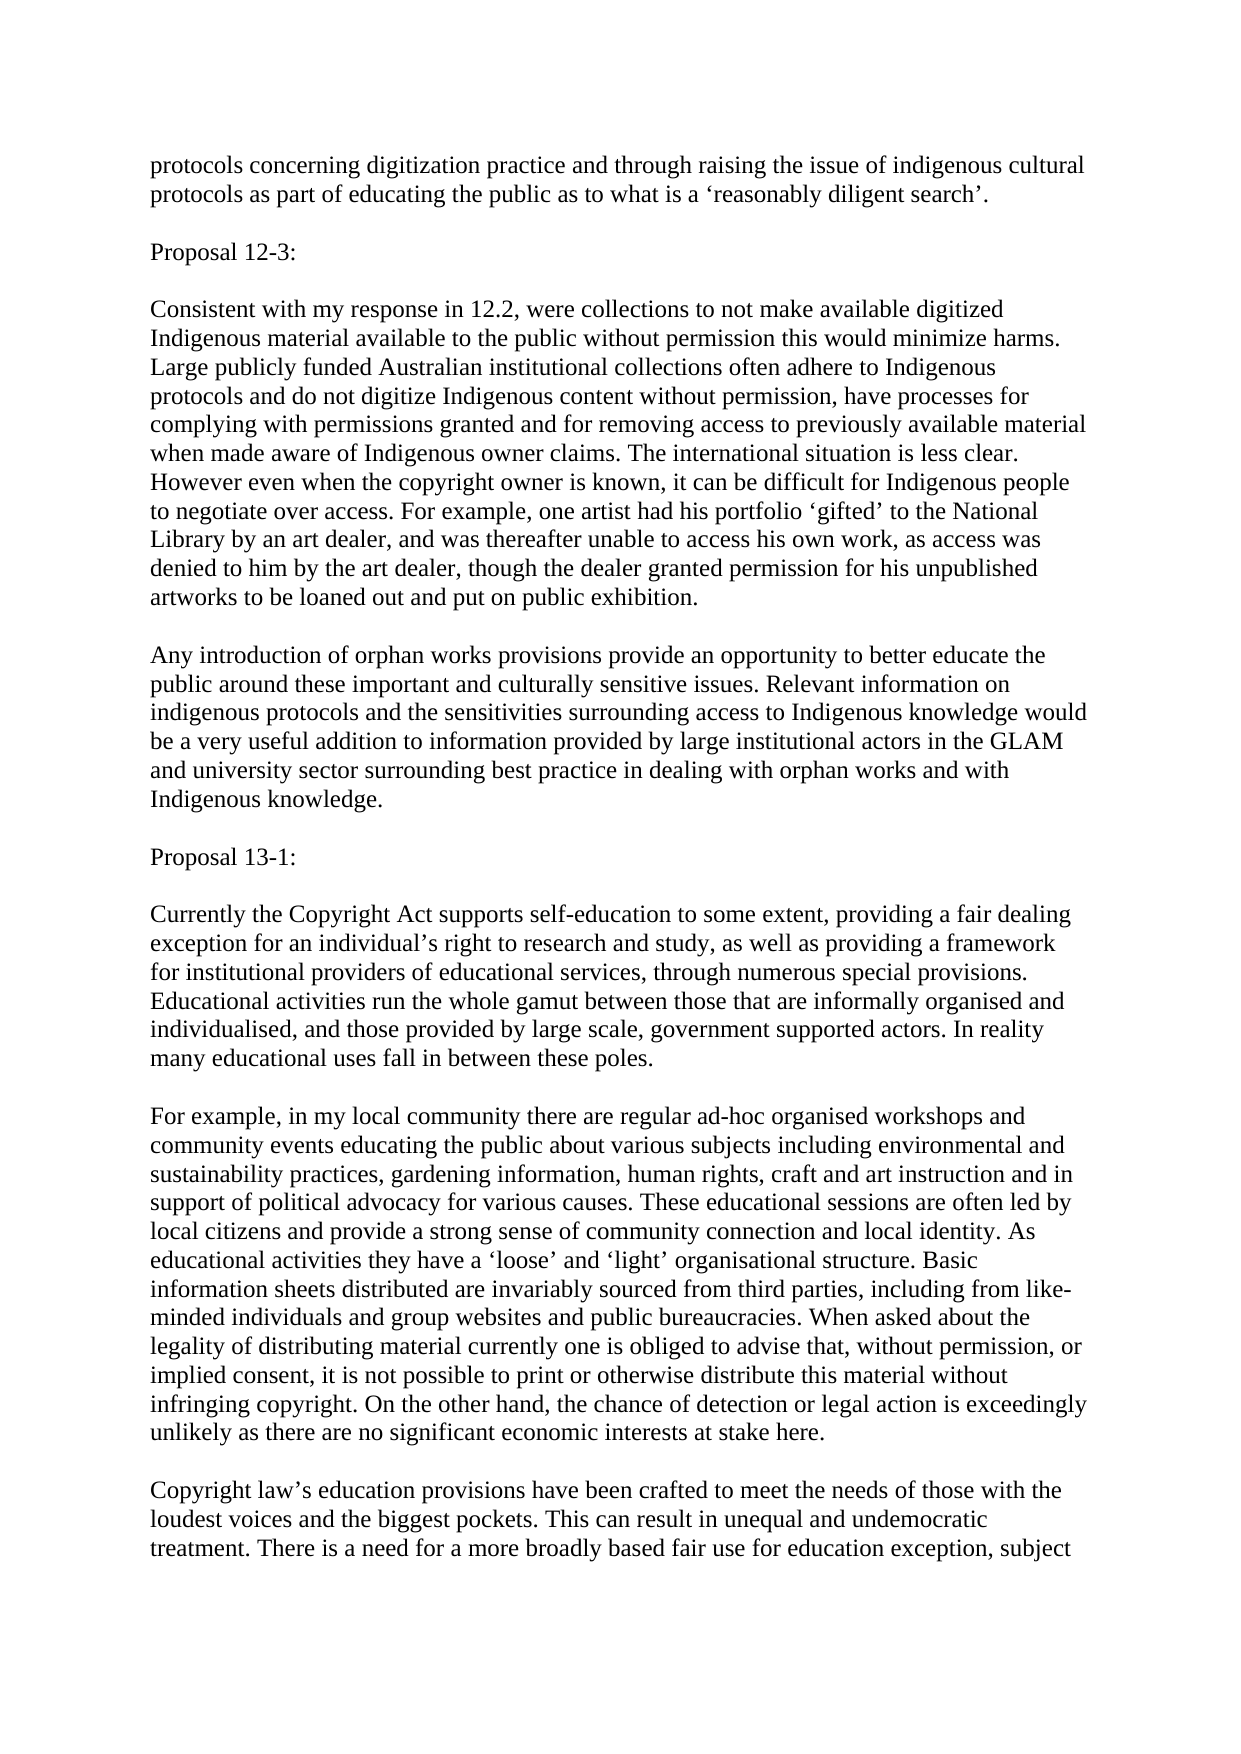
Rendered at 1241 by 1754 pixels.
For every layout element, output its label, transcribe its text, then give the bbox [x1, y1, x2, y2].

text Proposal 13-1: [150, 842, 1090, 870]
text For example, in my local community there are regular ad-hoc organised workshops and community events educating the public about various subjects including environmental and sustainability practices, gardening information, human rights, craft and art instruction and in support of political advocacy for various causes. These educational sessions are often led by local citizens and provide a strong sense of community connection and local identity. As educational activities they have a ‘loose’ and ‘light’ organisational structure. Basic information sheets distributed are invariably sourced from third parties, including from like-minded individuals and group websites and public bureaucracies. When asked about the legality of distributing material currently one is obliged to advise that, without permission, or implied consent, it is not possible to print or otherwise distribute this material without infringing copyright. On the other hand, the chance of detection or legal action is exceedingly unlikely as there are no significant economic interests at stake here. [150, 1101, 1090, 1446]
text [150, 150, 1090, 207]
text Any introduction of orphan works provisions provide an opportunity to better educate the public around these important and culturally sensitive issues. Relevant information on indigenous protocols and the sensitivities surrounding access to Indigenous knowledge would be a very useful addition to information provided by large institutional actors in the GLAM and university sector surrounding best practice in dealing with orphan works and with Indigenous knowledge. [150, 640, 1090, 812]
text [150, 1475, 1090, 1562]
text Proposal 12-3: [150, 237, 1090, 265]
text Currently the Copyright Act supports self-education to some extent, providing a fair dealing exception for an individual’s right to research and study, as well as providing a framework for institutional providers of educational services, through numerous special provisions. Educational activities run the whole gamut between those that are informally organised and individualised, and those provided by large scale, government supported actors. In reality many educational uses fall in between these poles. [150, 899, 1090, 1072]
text Consistent with my response in 12.2, were collections to not make available digitized Indigenous material available to the public without permission this would minimize harms. Large publicly funded Australian institutional collections often adhere to Indigenous protocols and do not digitize Indigenous content without permission, have processes for complying with permissions granted and for removing access to previously available material when made aware of Indigenous owner claims. The international situation is less clear. However even when the copyright owner is known, it can be difficult for Indigenous people to negotiate over access. For example, one artist had his portfolio ‘gifted’ to the National Library by an art dealer, and was thereafter unable to access his own work, as access was denied to him by the art dealer, though the dealer granted permission for his unpublished artworks to be loaned out and put on public exhibition. [150, 294, 1090, 611]
